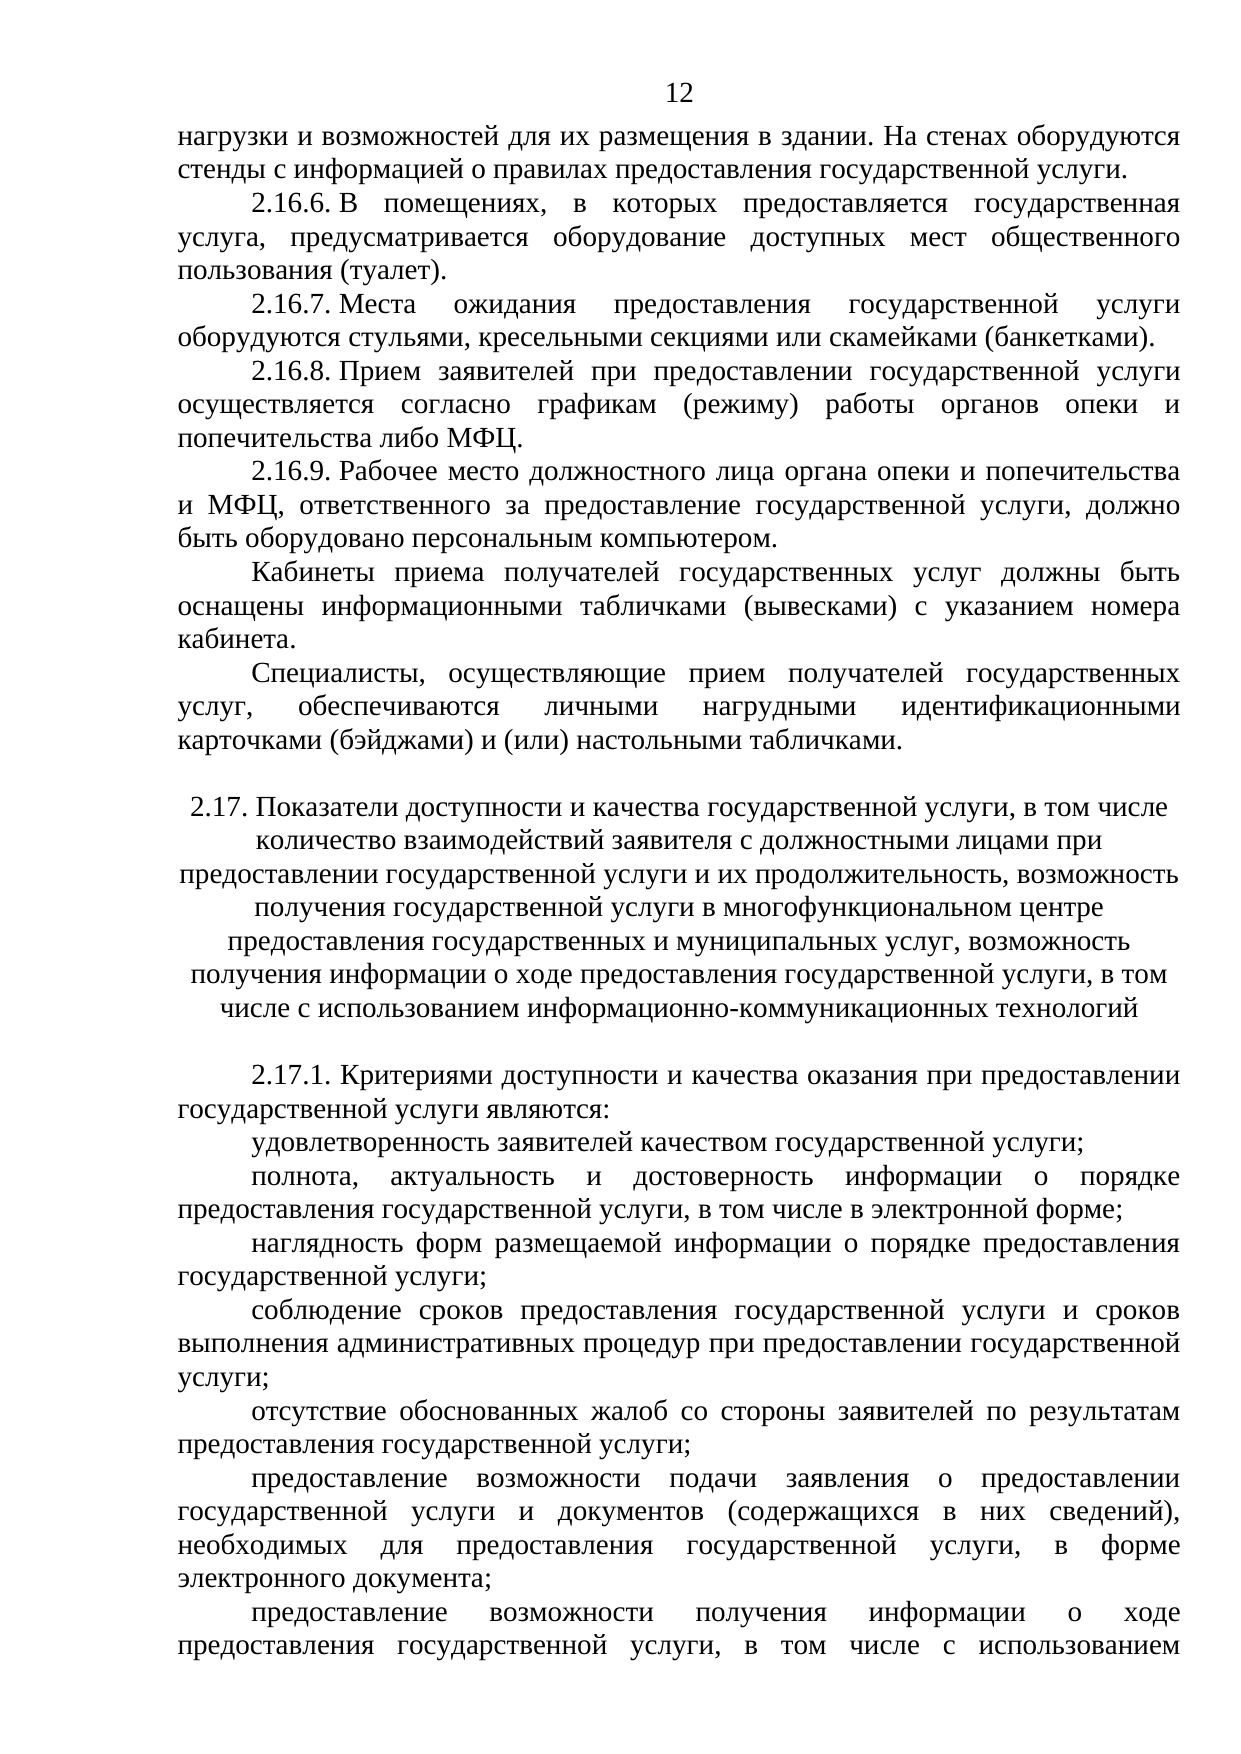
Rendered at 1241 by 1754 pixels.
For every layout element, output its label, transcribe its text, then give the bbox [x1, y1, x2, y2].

text отсутствие обоснованных жалоб со стороны заявителей по результатам предоставления государственной услуги; [177, 1393, 1181, 1460]
text полнота, актуальность и достоверность информации о порядке предоставления государственной услуги, в том числе в электронной форме; [177, 1158, 1181, 1225]
text наглядность форм размещаемой информации о порядке предоставления государственной услуги; [177, 1225, 1181, 1292]
text соблюдение сроков предоставления государственной услуги и сроков выполнения административных процедур при предоставлении государственной услуги; [177, 1292, 1181, 1393]
text 2.16.8. Прием заявителей при предоставлении государственной услуги осуществляется согласно графикам (режиму) работы органов опеки и попечительства либо МФЦ. [177, 353, 1181, 453]
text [177, 1594, 1181, 1661]
text предоставление возможности подачи заявления о предоставлении государственной услуги и документов (содержащихся в них сведений), необходимых для предоставления государственной услуги, в форме электронного документа; [177, 1460, 1181, 1594]
text Кабинеты приема получателей государственных услуг должны быть оснащены информационными табличками (вывесками) с указанием номера кабинета. [177, 554, 1181, 655]
text 2.17. Показатели доступности и качества государственной услуги, в том числе количество взаимодействий заявителя с должностными лицами при предоставлении государственной услуги и их продолжительность, возможность получения государственной услуги в многофункциональном центре предоставления государственных и муниципальных услуг, возможность получения информации о ходе предоставления государственной услуги, в том числе с использованием информационно-коммуникационных технологий [177, 789, 1181, 1024]
text 2.16.6. В помещениях, в которых предоставляется государственная услуга, предусматривается оборудование доступных мест общественного пользования (туалет). [177, 185, 1181, 286]
text 2.16.9. Рабочее место должностного лица органа опеки и попечительства и МФЦ, ответственного за предоставление государственной услуги, должно быть оборудовано персональным компьютером. [177, 453, 1181, 554]
text удовлетворенность заявителей качеством государственной услуги; [177, 1124, 1181, 1158]
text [177, 118, 1181, 185]
text 2.17.1. Критериями доступности и качества оказания при предоставлении государственной услуги являются: [177, 1057, 1181, 1124]
text 2.16.7. Места ожидания предоставления государственной услуги оборудуются стульями, кресельными секциями или скамейками (банкетками). [177, 286, 1181, 353]
text Специалисты, осуществляющие прием получателей государственных услуг, обеспечиваются личными нагрудными идентификационными карточками (бэйджами) и (или) настольными табличками. [177, 655, 1181, 755]
